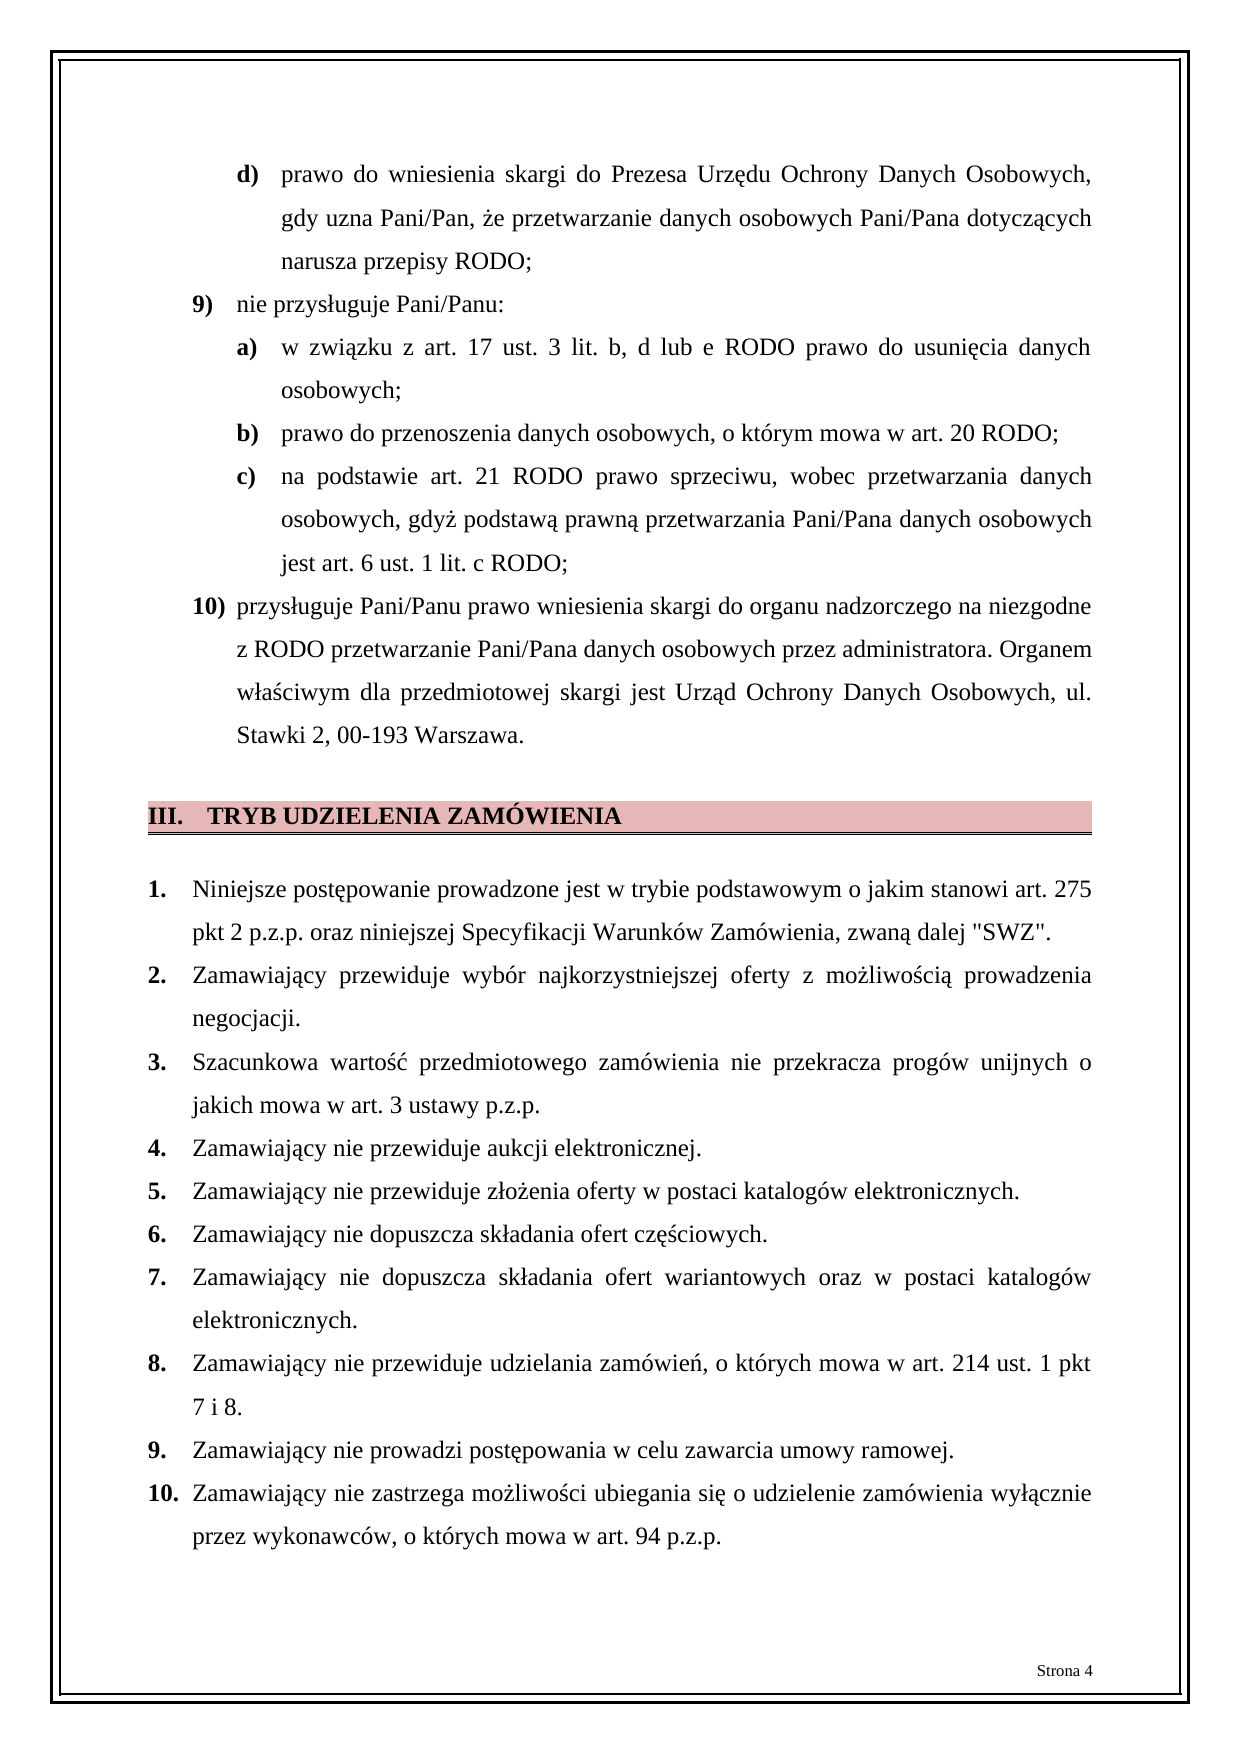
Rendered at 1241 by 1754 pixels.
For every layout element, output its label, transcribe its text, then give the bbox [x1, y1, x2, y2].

text 4. Zamawiający nie przewiduje aukcji elektronicznej. [148, 1133, 1092, 1162]
text 6. Zamawiający nie dopuszcza składania ofert częściowych. [148, 1219, 1092, 1248]
text 5. Zamawiający nie przewiduje złożenia oferty w postaci katalogów elektronicznych. [148, 1176, 1092, 1205]
text 2. Zamawiający przewiduje wybór najkorzystniejszej oferty z możliwością prowadzenia negocjacji. [148, 960, 1092, 1032]
text 9) nie przysługuje Pani/Panu: [192, 289, 1092, 318]
text d) prawo do wniesienia skargi do Prezesa Urzędu Ochrony Danych Osobowych, gdy uzna Pani/Pan, że przetwarzanie danych osobowych Pani/Pana dotyczących narusza przepisy RODO; [236, 159, 1092, 274]
text 8. Zamawiający nie przewiduje udzielania zamówień, o których mowa w art. 214 ust. 1 pkt 7 i 8. [148, 1348, 1092, 1420]
text c) na podstawie art. 21 RODO prawo sprzeciwu, wobec przetwarzania danych osobowych, gdyż podstawą prawną przetwarzania Pani/Pana danych osobowych jest art. 6 ust. 1 lit. c RODO; [236, 461, 1092, 576]
text 1. Niniejsze postępowanie prowadzone jest w trybie podstawowym o jakim stanowi art. 275 pkt 2 p.z.p. oraz niniejszej Specyfikacji Warunków Zamówienia, zwaną dalej "SWZ". [148, 874, 1092, 946]
text 10. Zamawiający nie zastrzega możliwości ubiegania się o udzielenie zamówienia wyłącznie przez wykonawców, o których mowa w art. 94 p.z.p. [148, 1478, 1092, 1550]
text 10) przysługuje Pani/Panu prawo wniesienia skargi do organu nadzorczego na niezgodne z RODO przetwarzanie Pani/Pana danych osobowych przez administratora. Organem właściwym dla przedmiotowej skargi jest Urząd Ochrony Danych Osobowych, ul. Stawki 2, 00-193 Warszawa. [192, 591, 1092, 749]
text 7. Zamawiający nie dopuszcza składania ofert wariantowych oraz w postaci katalogów elektronicznych. [148, 1262, 1092, 1334]
text 9. Zamawiający nie prowadzi postępowania w celu zawarcia umowy ramowej. [148, 1435, 1092, 1463]
text a) w związku z art. 17 ust. 3 lit. b, d lub e RODO prawo do usunięcia danych osobowych; [236, 332, 1092, 404]
text III. TRYB UDZIELENIA ZAMÓWIENIA [148, 801, 1092, 832]
text b) prawo do przenoszenia danych osobowych, o którym mowa w art. 20 RODO; [236, 418, 1092, 447]
text 3. Szacunkowa wartość przedmiotowego zamówienia nie przekracza progów unijnych o jakich mowa w art. 3 ustawy p.z.p. [148, 1047, 1092, 1118]
